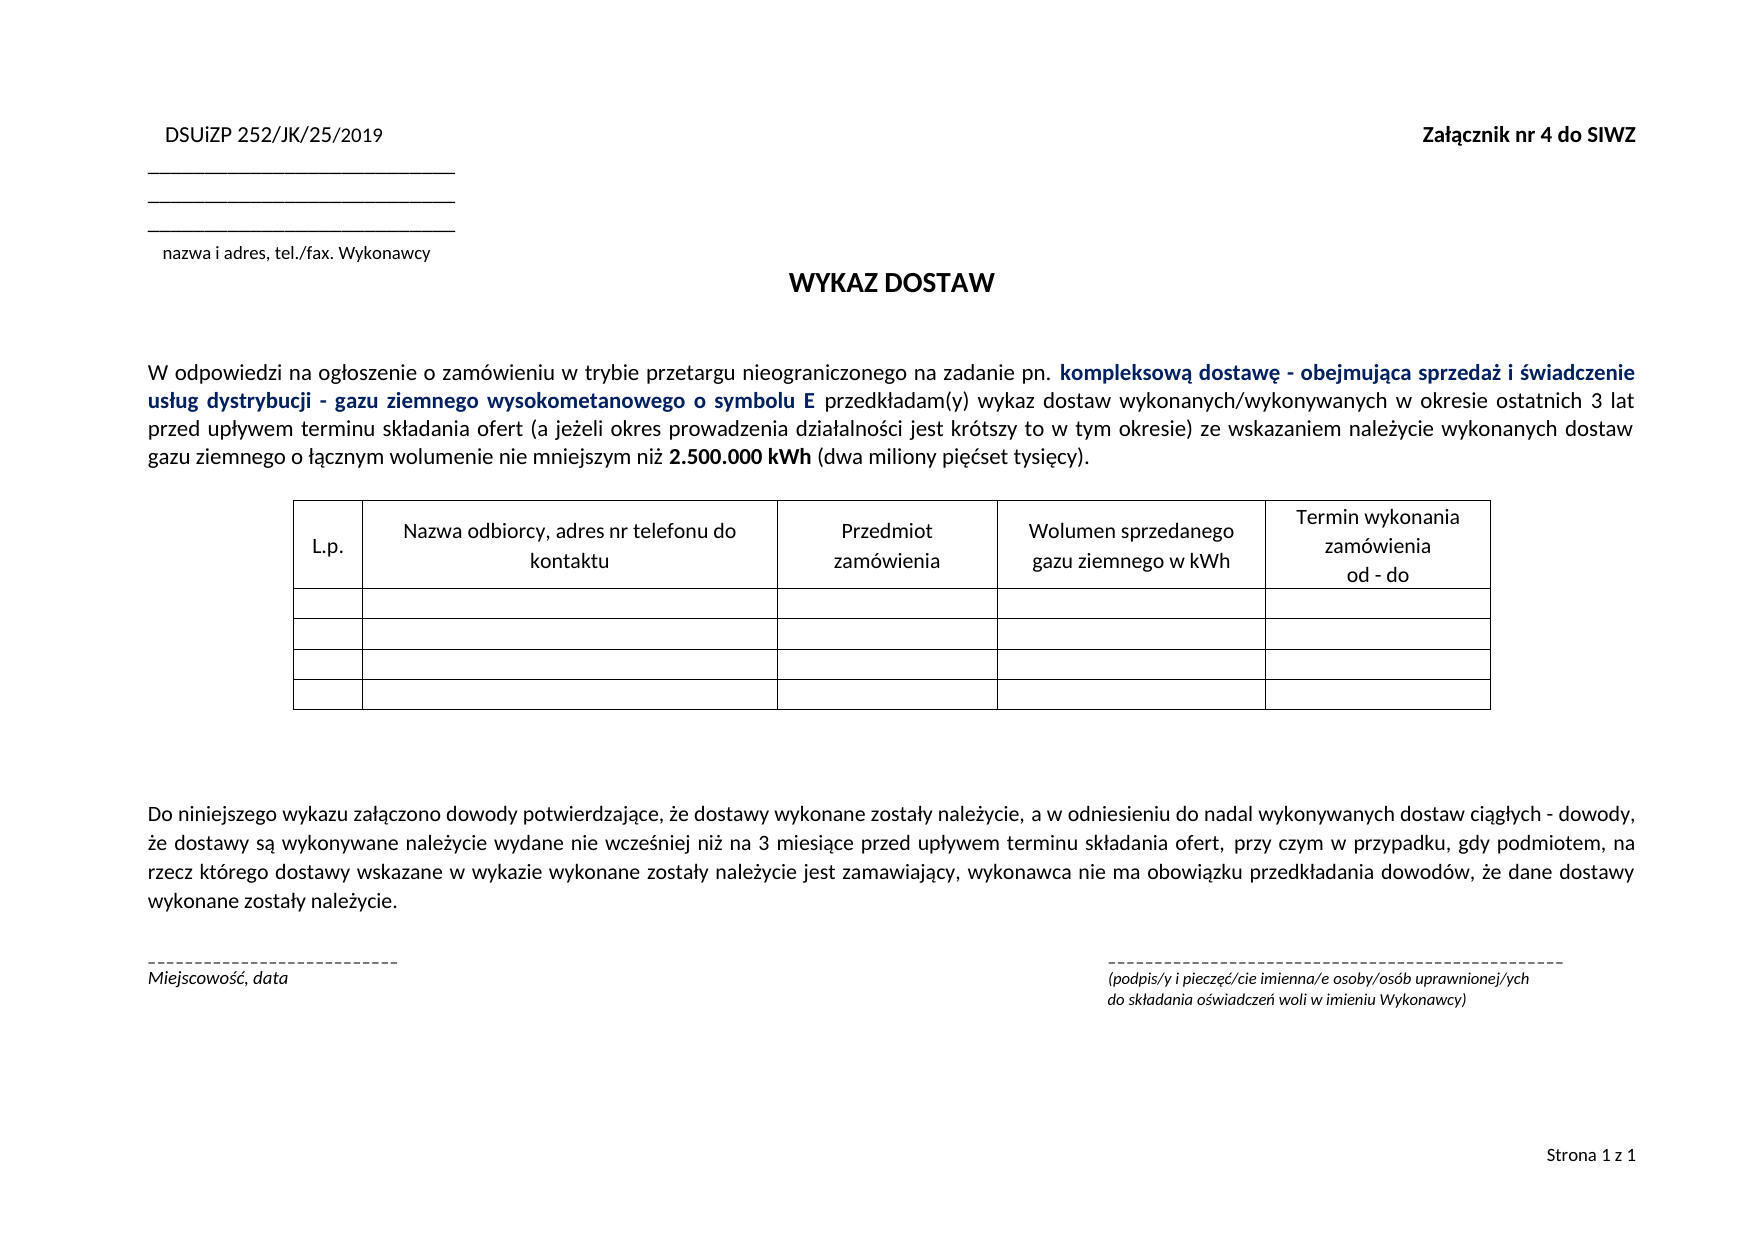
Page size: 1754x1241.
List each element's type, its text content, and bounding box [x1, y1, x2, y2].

table_cell [998, 650, 1265, 679]
table_cell [998, 589, 1265, 618]
text nazwa i adres, tel./fax. Wykonawcy [148, 235, 1636, 264]
table_header Termin wykonania zamówienia od - do [1266, 501, 1490, 588]
text do składania oświadczeń woli w imieniu Wykonawcy) [1107, 989, 1651, 1009]
table_cell [1266, 619, 1490, 648]
text ___________________________ [148, 148, 1636, 177]
table_cell [294, 680, 362, 709]
table_cell [1266, 589, 1490, 618]
text Do niniejszego wykazu załączono dowody potwierdzające, że dostawy wykonane zostały należycie, a w odniesieniu do nadal wykonywanych dostaw ciągłych - dowody, że dostawy są wykonywane należycie wydane nie wcześniej niż na 3 miesiące przed upływem terminu składania ofert, przy czym w przypadku, gdy podmiotem, na rzecz którego dostawy wskazane w wykazie wykonane zostały należycie jest zamawiający, wykonawca nie ma obowiązku przedkładania dowodów, że dane dostawy wykonane zostały należycie. [148, 797, 1636, 914]
text ___________________________ [148, 206, 1636, 235]
table_header Wolumen sprzedanego gazu ziemnego w kWh [998, 501, 1265, 588]
table_cell [294, 619, 362, 648]
table_cell [998, 619, 1265, 648]
text ___________________________ [148, 177, 1636, 206]
table_cell [1266, 680, 1490, 709]
text DSUiZP 252/JK/25/2019 Załącznik nr 4 do SIWZ [148, 118, 1636, 148]
table_cell [363, 650, 777, 679]
text ___________________________ _________________________________________________ [148, 943, 1651, 966]
table_cell [363, 680, 777, 709]
table_header Przedmiot zamówienia [778, 501, 997, 588]
table_cell [363, 589, 777, 618]
table_header L.p. [294, 501, 362, 588]
table_cell [998, 680, 1265, 709]
table_cell [778, 589, 997, 618]
text WYKAZ DOSTAW [148, 264, 1636, 300]
table_cell [363, 619, 777, 648]
text Miejscowość, data (podpis/y i pieczęć/cie imienna/e osoby/osób uprawnionej/ych [148, 966, 1651, 989]
table_cell [778, 619, 997, 648]
table_cell [294, 589, 362, 618]
table_header Nazwa odbiorcy, adres nr telefonu do kontaktu [363, 501, 777, 588]
table_cell [1266, 650, 1490, 679]
table_cell [778, 650, 997, 679]
table_cell [294, 650, 362, 679]
text W odpowiedzi na ogłoszenie o zamówieniu w trybie przetargu nieograniczonego na zadanie pn. kompleksową dostawę - obejmująca sprzedaż i świadczenie usług dystrybucji - gazu ziemnego wysokometanowego o symbolu E przedkładam(y) wykaz dostaw wykonanych/wykonywanych w okresie ostatnich 3 lat przed upływem terminu składania ofert (a jeżeli okres prowadzenia działalności jest krótszy to w tym okresie) ze wskazaniem należycie wykonanych dostaw gazu ziemnego o łącznym wolumenie nie mniejszym niż 2.500.000 kWh (dwa miliony pięćset tysięcy). [148, 358, 1636, 470]
table_cell [778, 680, 997, 709]
